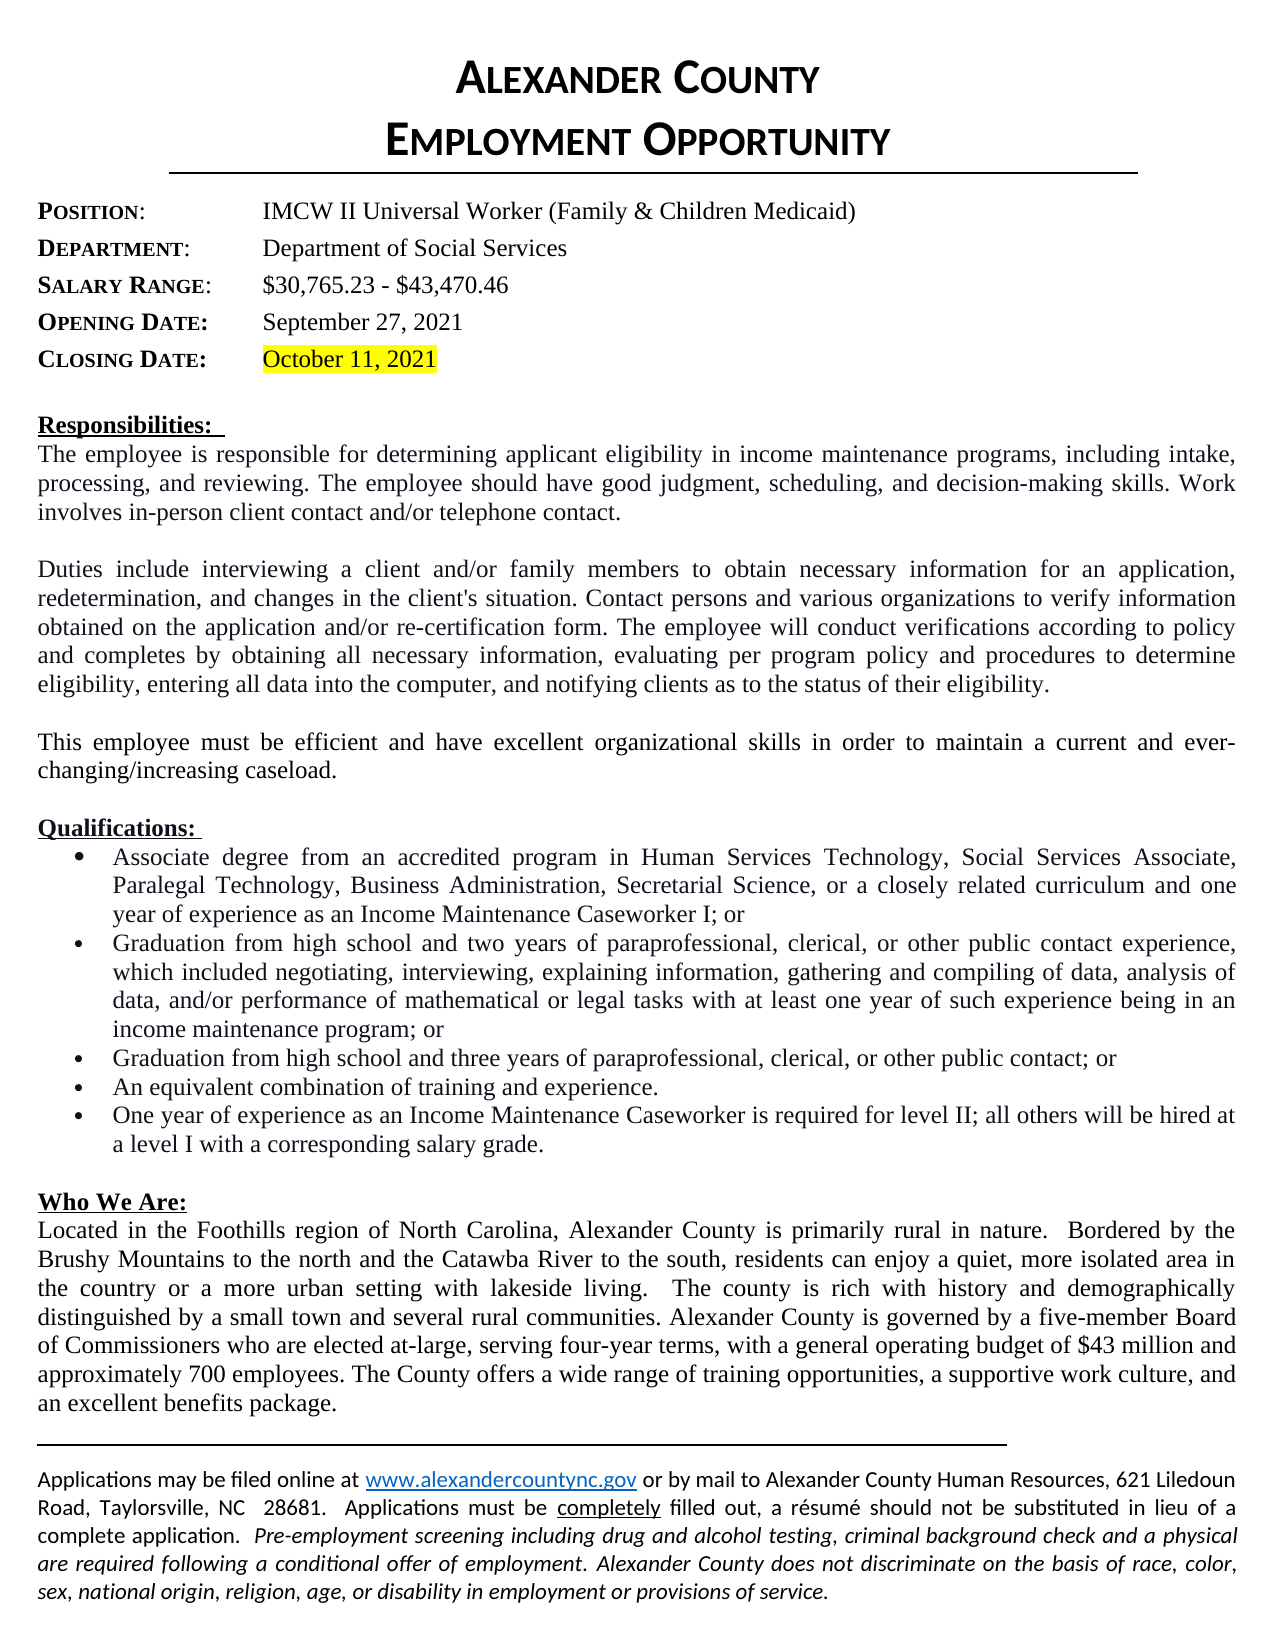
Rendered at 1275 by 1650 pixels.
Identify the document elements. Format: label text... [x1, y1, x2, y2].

text Position: IMCW II Universal Worker (Family & Children Medicaid) [37, 196, 1237, 225]
text The employee is responsible for determining applicant eligibility in income maintenance programs, including intake, processing, and reviewing. The employee should have good judgment, scheduling, and decision-making skills. Work involves in-person client contact and/or telephone contact. [37, 439, 1237, 525]
text Department: Department of Social Services [37, 233, 1237, 262]
text This employee must be efficient and have excellent organizational skills in order to maintain a current and ever-changing/increasing caseload. [37, 727, 1237, 784]
text Closing Date: October 11, 2021 [37, 344, 1237, 373]
text Located in the Foothills region of North Carolina, Alexander County is primarily rural in nature. Bordered by the Brushy Mountains to the north and the Catawba River to the south, residents can enjoy a quiet, more isolated area in the country or a more urban setting with lakeside living. The county is rich with history and demographically distinguished by a small town and several rural communities. Alexander County is governed by a five-member Board of Commissioners who are elected at-large, serving four-year terms, with a general operating budget of $43 million and approximately 700 employees. The County offers a wide range of training opportunities, a supportive work culture, and an excellent benefits package. [37, 1215, 1237, 1417]
text Opening Date: September 27, 2021 [37, 307, 1237, 336]
text Duties include interviewing a client and/or family members to obtain necessary information for an application, redetermination, and changes in the client's situation. Contact persons and various organizations to verify information obtained on the application and/or re-certification form. The employee will conduct verifications according to policy and completes by obtaining all necessary information, evaluating per program policy and procedures to determine eligibility, entering all data into the computer, and notifying clients as to the status of their eligibility. [37, 554, 1237, 698]
list One year of experience as an Income Maintenance Caseworker is required for level II; all others will be hired at a level I with a corresponding salary grade. [75, 1100, 1237, 1158]
text Who We Are: [37, 1187, 1237, 1215]
list Graduation from high school and two years of paraprofessional, clerical, or other public contact experience, which included negotiating, interviewing, explaining information, gathering and compiling of data, analysis of data, and/or performance of mathematical or legal tasks with at least one year of such experience being in an income maintenance program; or [75, 928, 1237, 1043]
list Graduation from high school and three years of paraprofessional, clerical, or other public contact; or [75, 1043, 1237, 1072]
text Responsibilities: [37, 410, 1237, 439]
list An equivalent combination of training and experience. [75, 1072, 1237, 1100]
text Salary Range: $30,765.23 - $43,470.46 [37, 270, 1237, 299]
text Qualifications: [37, 813, 1237, 842]
list Associate degree from an accredited program in Human Services Technology, Social Services Associate, Paralegal Technology, Business Administration, Secretarial Science, or a closely related curriculum and one year of experience as an Income Maintenance Caseworker I; or [75, 842, 1237, 928]
